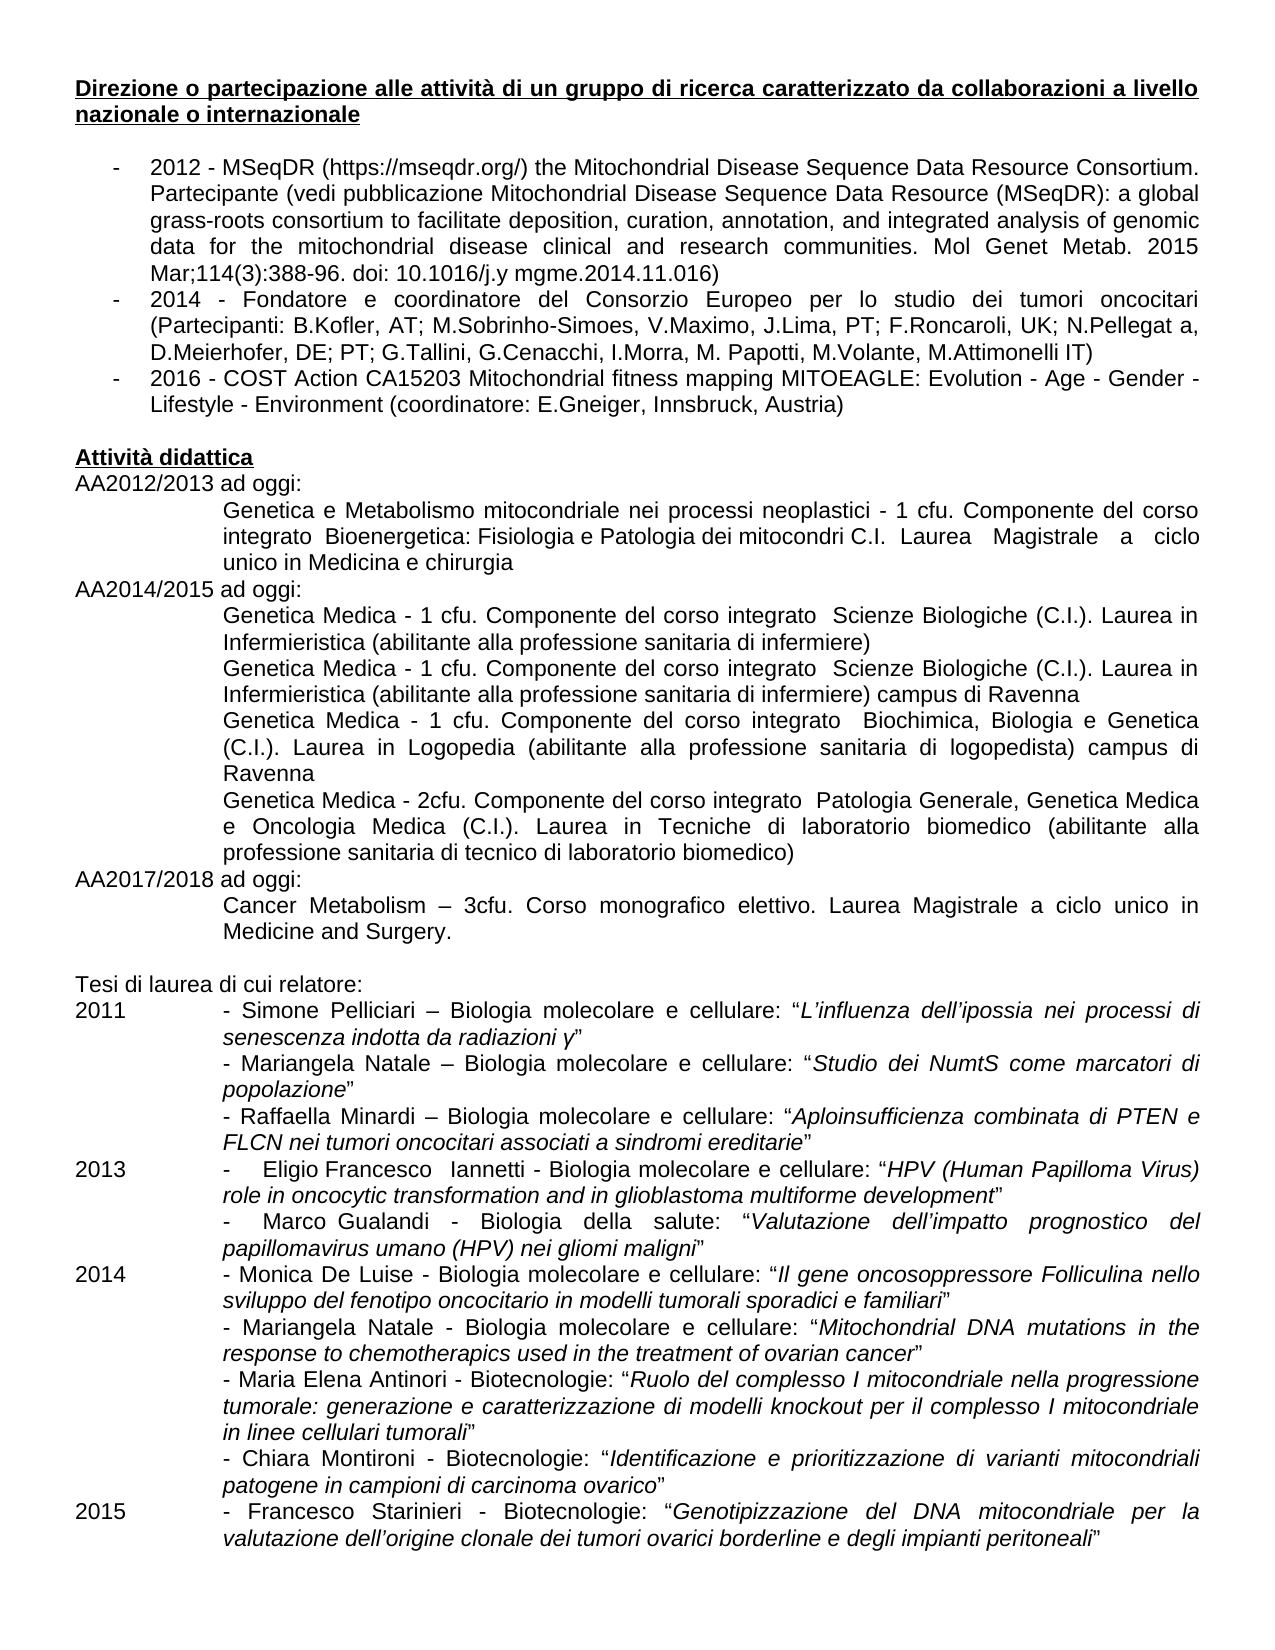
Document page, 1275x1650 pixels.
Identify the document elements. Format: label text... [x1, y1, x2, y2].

text Genetica Medica - 1 cfu. Componente del corso integrato Biochimica, Biologia e Genetica (C.I.). Laurea in Logopedia (abilitante alla professione sanitaria di logopedista) campus di Ravenna [75, 707, 1200, 787]
text - Marco Gualandi - Biologia della salute: “Valutazione dell’impatto prognostico del papillomavirus umano (HPV) nei gliomi maligni” [75, 1208, 1200, 1261]
text - Raffaella Minardi – Biologia molecolare e cellulare: “Aploinsufficienza combinata di PTEN e FLCN nei tumori oncocitari associati a sindromi ereditarie” [75, 1103, 1200, 1156]
list 2012 - MSeqDR (https://mseqdr.org/) the Mitochondrial Disease Sequence Data Resource Consortium. Partecipante (vedi pubblicazione Mitochondrial Disease Sequence Data Resource (MSeqDR): a global grass-roots consortium to facilitate deposition, curation, annotation, and integrated analysis of genomic data for the mitochondrial disease clinical and research communities. Mol Genet Metab. 2015 Mar;114(3):388-96. doi: 10.1016/j.y mgme.2014.11.016) [112, 154, 1200, 286]
text - Mariangela Natale – Biologia molecolare e cellulare: “Studio dei NumtS come marcatori di popolazione” [75, 1050, 1200, 1103]
text - Maria Elena Antinori - Biotecnologie: “Ruolo del complesso I mitocondriale nella progressione tumorale: generazione e caratterizzazione di modelli knockout per il complesso I mitocondriale in linee cellulari tumorali” [75, 1366, 1200, 1445]
text AA2014/2015 ad oggi: [75, 576, 1200, 602]
text - Chiara Montironi - Biotecnologie: “Identificazione e prioritizzazione di varianti mitocondriali patogene in campioni di carcinoma ovarico” [75, 1445, 1200, 1498]
text Genetica e Metabolismo mitocondriale nei processi neoplastici - 1 cfu. Componente del corso integrato Bioenergetica: Fisiologia e Patologia dei mitocondri C.I. Laurea Magistrale a ciclo unico in Medicina e chirurgia [75, 497, 1200, 576]
text 2015 - Francesco Starinieri - Biotecnologie: “Genotipizzazione del DNA mitocondriale per la valutazione dell’origine clonale dei tumori ovarici borderline e degli impianti peritoneali” [75, 1498, 1200, 1551]
text Cancer Metabolism – 3cfu. Corso monografico elettivo. Laurea Magistrale a ciclo unico in Medicine and Surgery. [75, 892, 1200, 945]
text AA2012/2013 ad oggi: [75, 470, 1200, 497]
text - Mariangela Natale - Biologia molecolare e cellulare: “Mitochondrial DNA mutations in the response to chemotherapics used in the treatment of ovarian cancer” [75, 1314, 1200, 1366]
text Genetica Medica - 1 cfu. Componente del corso integrato Scienze Biologiche (C.I.). Laurea in Infermieristica (abilitante alla professione sanitaria di infermiere) [75, 602, 1200, 655]
text Genetica Medica - 1 cfu. Componente del corso integrato Scienze Biologiche (C.I.). Laurea in Infermieristica (abilitante alla professione sanitaria di infermiere) campus di Ravenna [75, 655, 1200, 707]
text 2013 - Eligio Francesco Iannetti - Biologia molecolare e cellulare: “HPV (Human Papilloma Virus) role in oncocytic transformation and in glioblastoma multiforme development” [75, 1156, 1200, 1208]
list 2014 - Fondatore e coordinatore del Consorzio Europeo per lo studio dei tumori oncocitari (Partecipanti: B.Kofler, AT; M.Sobrinho-Simoes, V.Maximo, J.Lima, PT; F.Roncaroli, UK; N.Pellegat a, D.Meierhofer, DE; PT; G.Tallini, G.Cenacchi, I.Morra, M. Papotti, M.Volante, M.Attimonelli IT) [112, 286, 1200, 365]
text 2011 - Simone Pelliciari – Biologia molecolare e cellulare: “L’influenza dell’ipossia nei processi di senescenza indotta da radiazioni γ” [75, 997, 1200, 1050]
text Tesi di laurea di cui relatore: [75, 971, 1200, 997]
list 2016 - COST Action CA15203 Mitochondrial fitness mapping MITOEAGLE: Evolution - Age - Gender - Lifestyle - Environment (coordinatore: E.Gneiger, Innsbruck, Austria) [112, 365, 1200, 418]
text Attività didattica [75, 444, 1200, 470]
text Genetica Medica - 2cfu. Componente del corso integrato Patologia Generale, Genetica Medica e Oncologia Medica (C.I.). Laurea in Tecniche di laboratorio biomedico (abilitante alla professione sanitaria di tecnico di laboratorio biomedico) [75, 787, 1200, 866]
text 2014 - Monica De Luise - Biologia molecolare e cellulare: “Il gene oncosoppressore Folliculina nello sviluppo del fenotipo oncocitario in modelli tumorali sporadici e familiari” [75, 1261, 1200, 1314]
text AA2017/2018 ad oggi: [75, 866, 1200, 892]
text Direzione o partecipazione alle attività di un gruppo di ricerca caratterizzato da collaborazioni a livello nazionale o internazionale [75, 75, 1200, 128]
